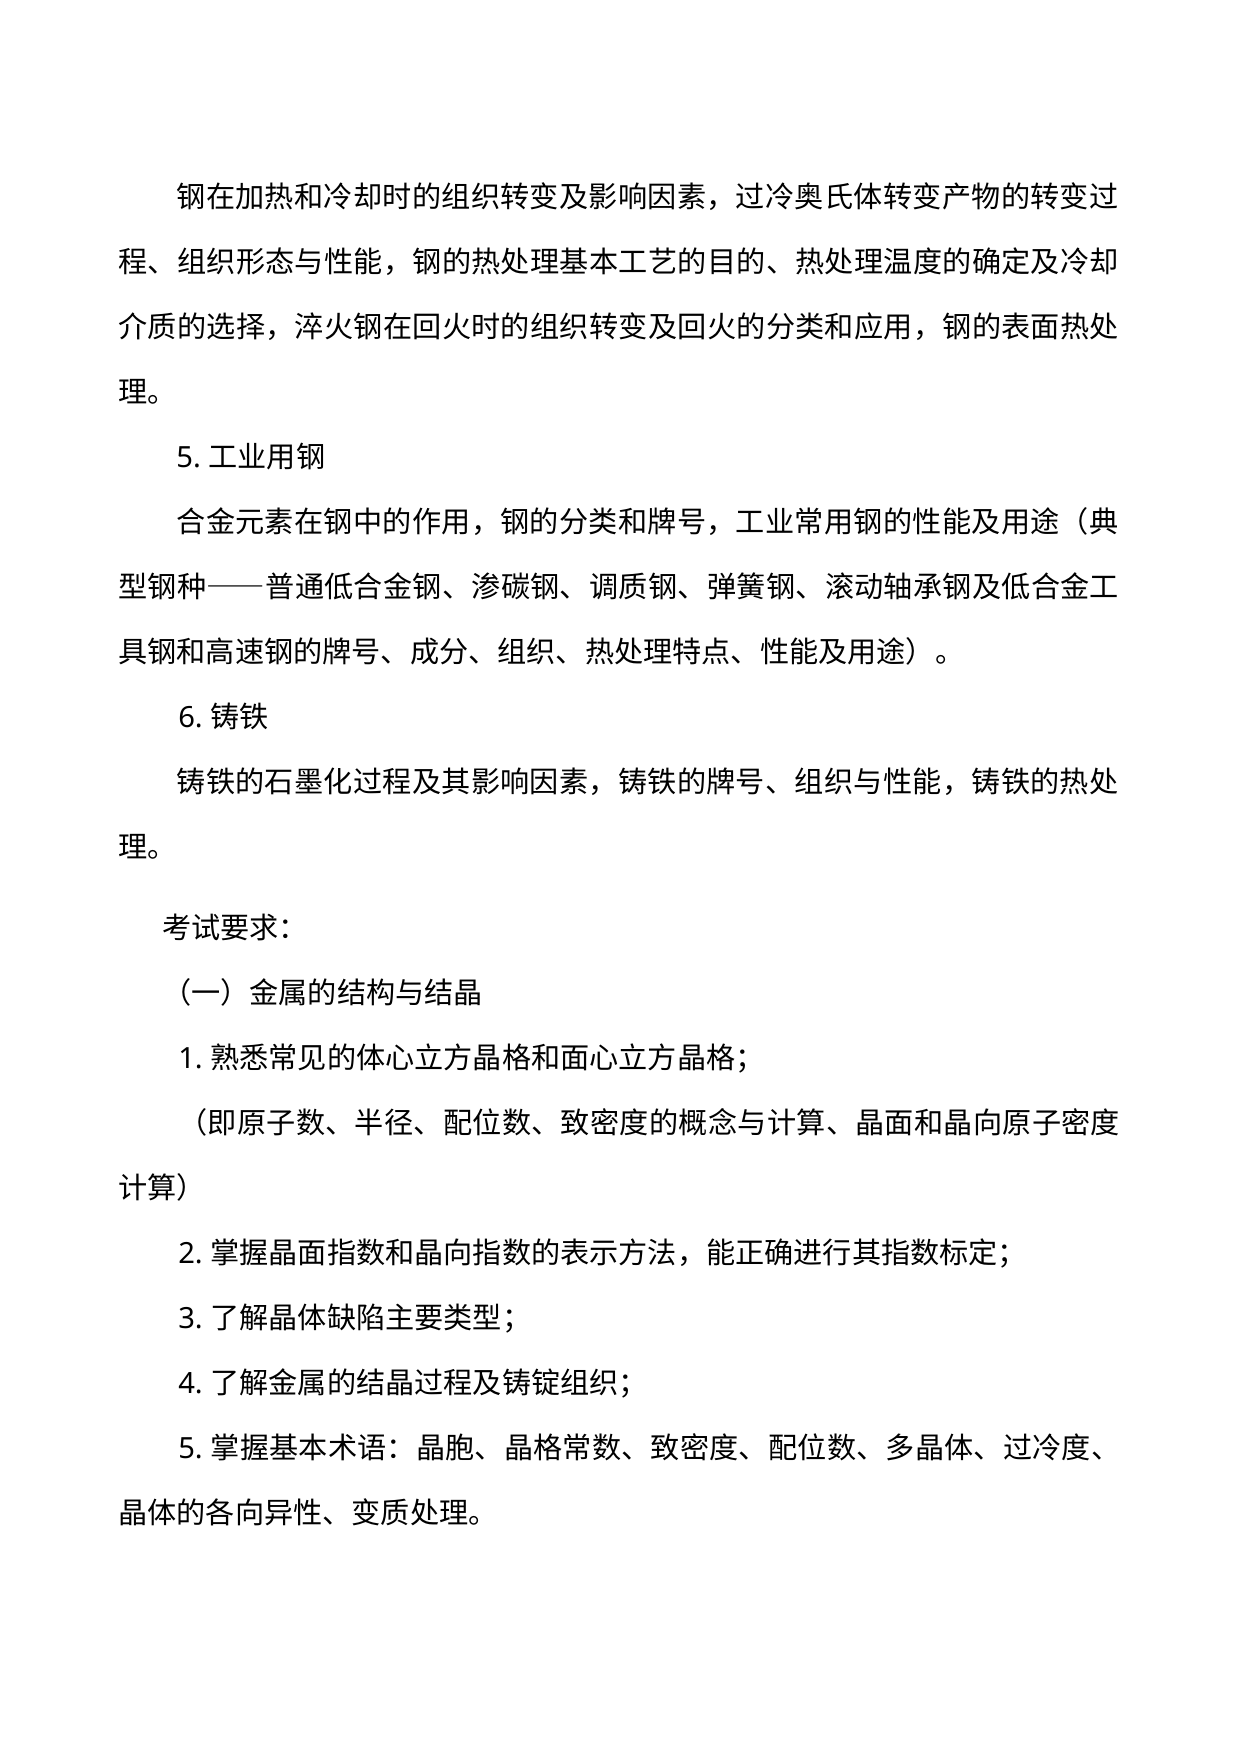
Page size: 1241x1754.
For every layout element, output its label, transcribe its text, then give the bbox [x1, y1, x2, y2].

text 6. 铸铁 [118, 682, 1122, 747]
text 考试要求： [118, 893, 1122, 958]
text 3. 了解晶体缺陷主要类型； [118, 1283, 1122, 1348]
text 合金元素在钢中的作用，钢的分类和牌号，工业常用钢的性能及用途（典型钢种——普通低合金钢、渗碳钢、调质钢、弹簧钢、滚动轴承钢及低合金工具钢和高速钢的牌号、成分、组织、热处理特点、性能及用途）。 [118, 487, 1122, 682]
text （一）金属的结构与结晶 [118, 958, 1122, 1023]
text 5. 掌握基本术语：晶胞、晶格常数、致密度、配位数、多晶体、过冷度、晶体的各向异性、变质处理。 [118, 1413, 1122, 1543]
text 1. 熟悉常见的体心立方晶格和面心立方晶格； [118, 1023, 1122, 1088]
text 铸铁的石墨化过程及其影响因素，铸铁的牌号、组织与性能，铸铁的热处理。 [118, 747, 1122, 877]
text 5. 工业用钢 [118, 422, 1122, 487]
text （即原子数、半径、配位数、致密度的概念与计算、晶面和晶向原子密度计算） [118, 1088, 1122, 1218]
text 4. 了解金属的结晶过程及铸锭组织； [118, 1348, 1122, 1413]
text 2. 掌握晶面指数和晶向指数的表示方法，能正确进行其指数标定； [118, 1218, 1122, 1283]
text 钢在加热和冷却时的组织转变及影响因素，过冷奥氏体转变产物的转变过程、组织形态与性能，钢的热处理基本工艺的目的、热处理温度的确定及冷却介质的选择，淬火钢在回火时的组织转变及回火的分类和应用，钢的表面热处理。 [118, 162, 1122, 422]
